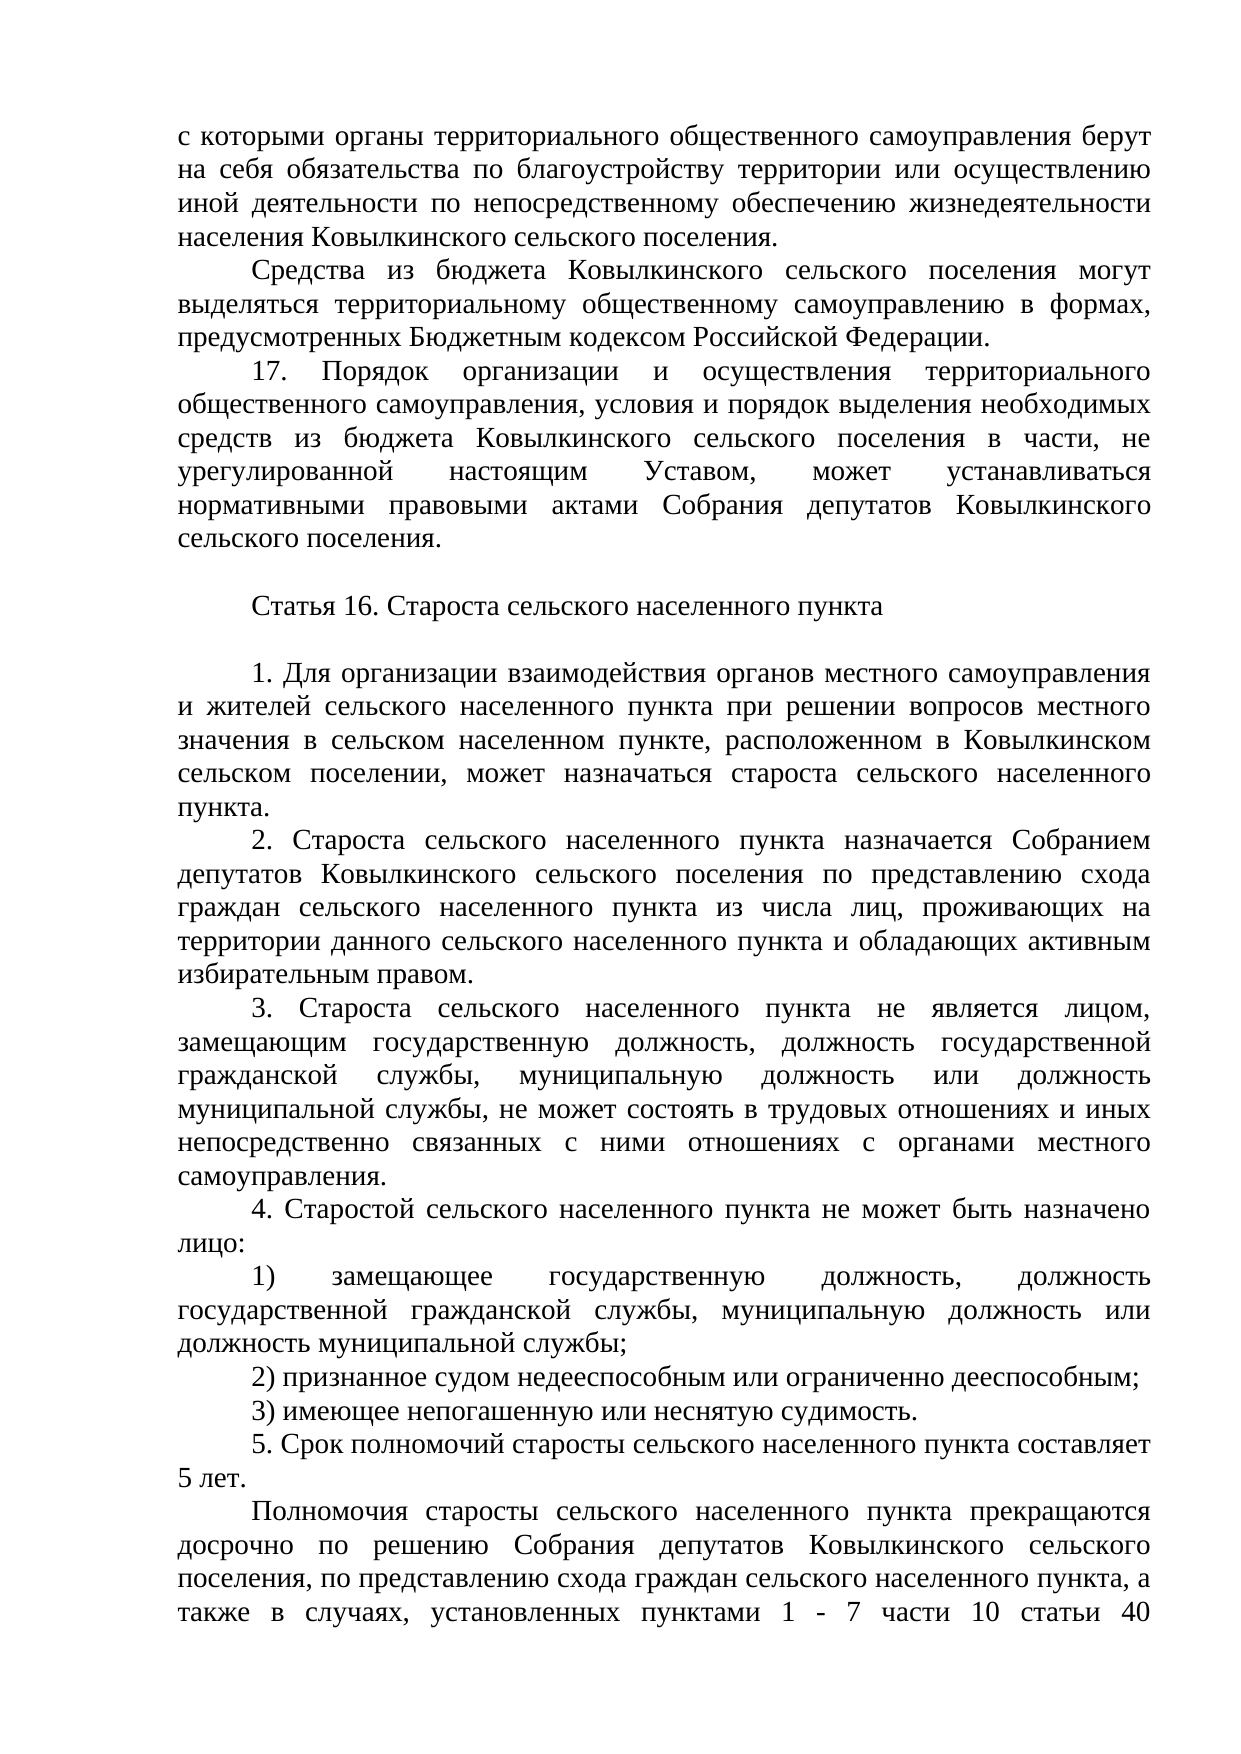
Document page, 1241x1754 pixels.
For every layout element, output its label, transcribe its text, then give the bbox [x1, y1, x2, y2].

text 1. Для организации взаимодействия органов местного самоуправления и жителей сельского населенного пункта при решении вопросов местного значения в сельском населенном пункте, расположенном в Ковылкинском сельском поселении, может назначаться староста сельского населенного пункта. [177, 655, 1152, 822]
text 4. Старостой сельского населенного пункта не может быть назначено лицо: [177, 1191, 1152, 1258]
text 3. Староста сельского населенного пункта не является лицом, замещающим государственную должность, должность государственной гражданской службы, муниципальную должность или должность муниципальной службы, не может состоять в трудовых отношениях и иных непосредственно связанных с ними отношениях с органами местного самоуправления. [177, 990, 1152, 1191]
text 5. Срок полномочий старосты сельского населенного пункта составляет 5 лет. [177, 1426, 1152, 1493]
text 2) признанное судом недееспособным или ограниченно дееспособным; [177, 1359, 1152, 1393]
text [177, 1493, 1152, 1627]
text 17. Порядок организации и осуществления территориального общественного самоуправления, условия и порядок выделения необходимых средств из бюджета Ковылкинского сельского поселения в части, не урегулированной настоящим Уставом, может устанавливаться нормативными правовыми актами Собрания депутатов Ковылкинского сельского поселения. [177, 353, 1152, 554]
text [177, 118, 1152, 252]
text 1) замещающее государственную должность, должность государственной гражданской службы, муниципальную должность или должность муниципальной службы; [177, 1258, 1152, 1359]
text 3) имеющее непогашенную или неснятую судимость. [177, 1393, 1152, 1426]
text Статья 16. Староста сельского населенного пункта [177, 588, 1152, 621]
text 2. Староста сельского населенного пункта назначается Собранием депутатов Ковылкинского сельского поселения по представлению схода граждан сельского населенного пункта из числа лиц, проживающих на территории данного сельского населенного пункта и обладающих активным избирательным правом. [177, 822, 1152, 990]
text Средства из бюджета Ковылкинского сельского поселения могут выделяться территориальному общественному самоуправлению в формах, предусмотренных Бюджетным кодексом Российской Федерации. [177, 252, 1152, 353]
